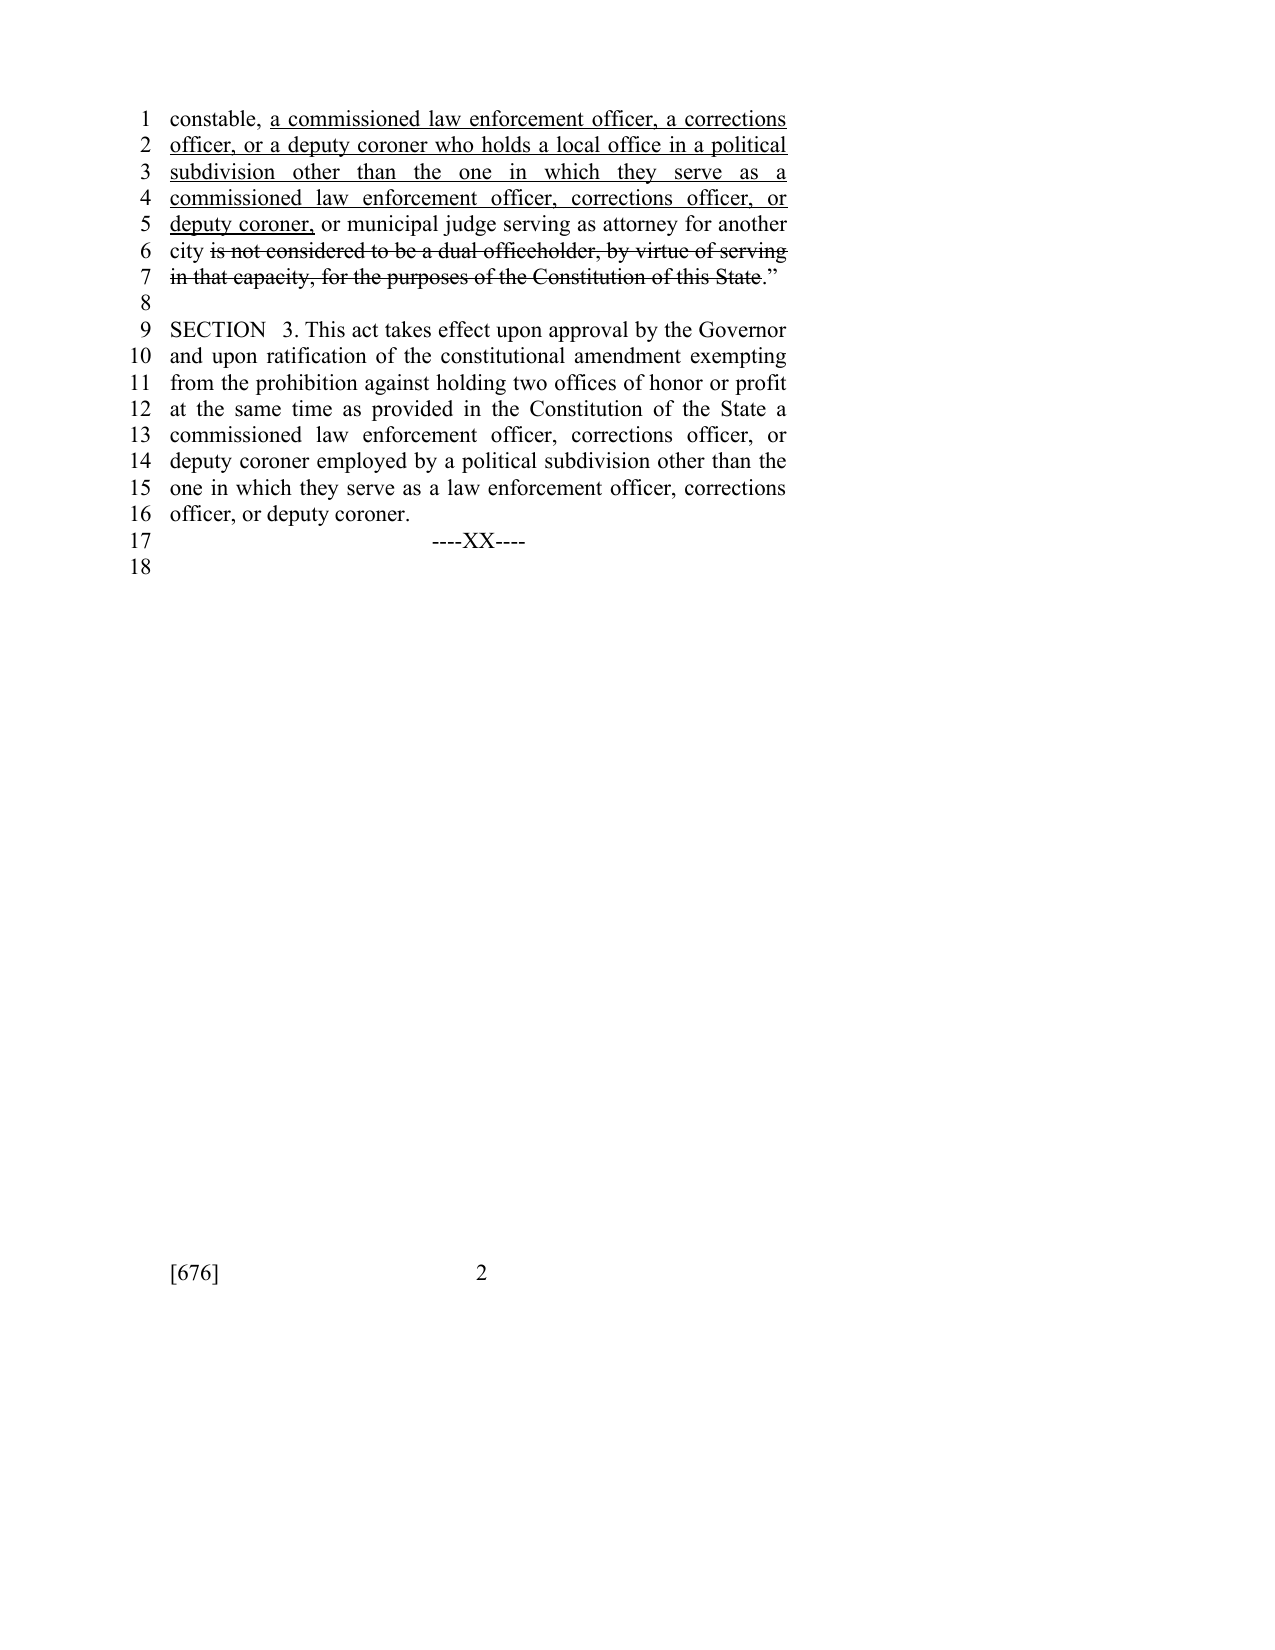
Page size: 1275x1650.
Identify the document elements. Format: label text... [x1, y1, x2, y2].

text SECTION 3. This act takes effect upon approval by the Governor and upon ratification of the constitutional amendment exempting from the prohibition against holding two offices of honor or profit at the same time as provided in the Constitution of the State a commissioned law enforcement officer, corrections officer, or deputy coroner employed by a political subdivision other than the one in which they serve as a law enforcement officer, corrections officer, or deputy coroner. [169, 316, 787, 527]
text ----XX---- [169, 527, 787, 553]
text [169, 105, 787, 154]
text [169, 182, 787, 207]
